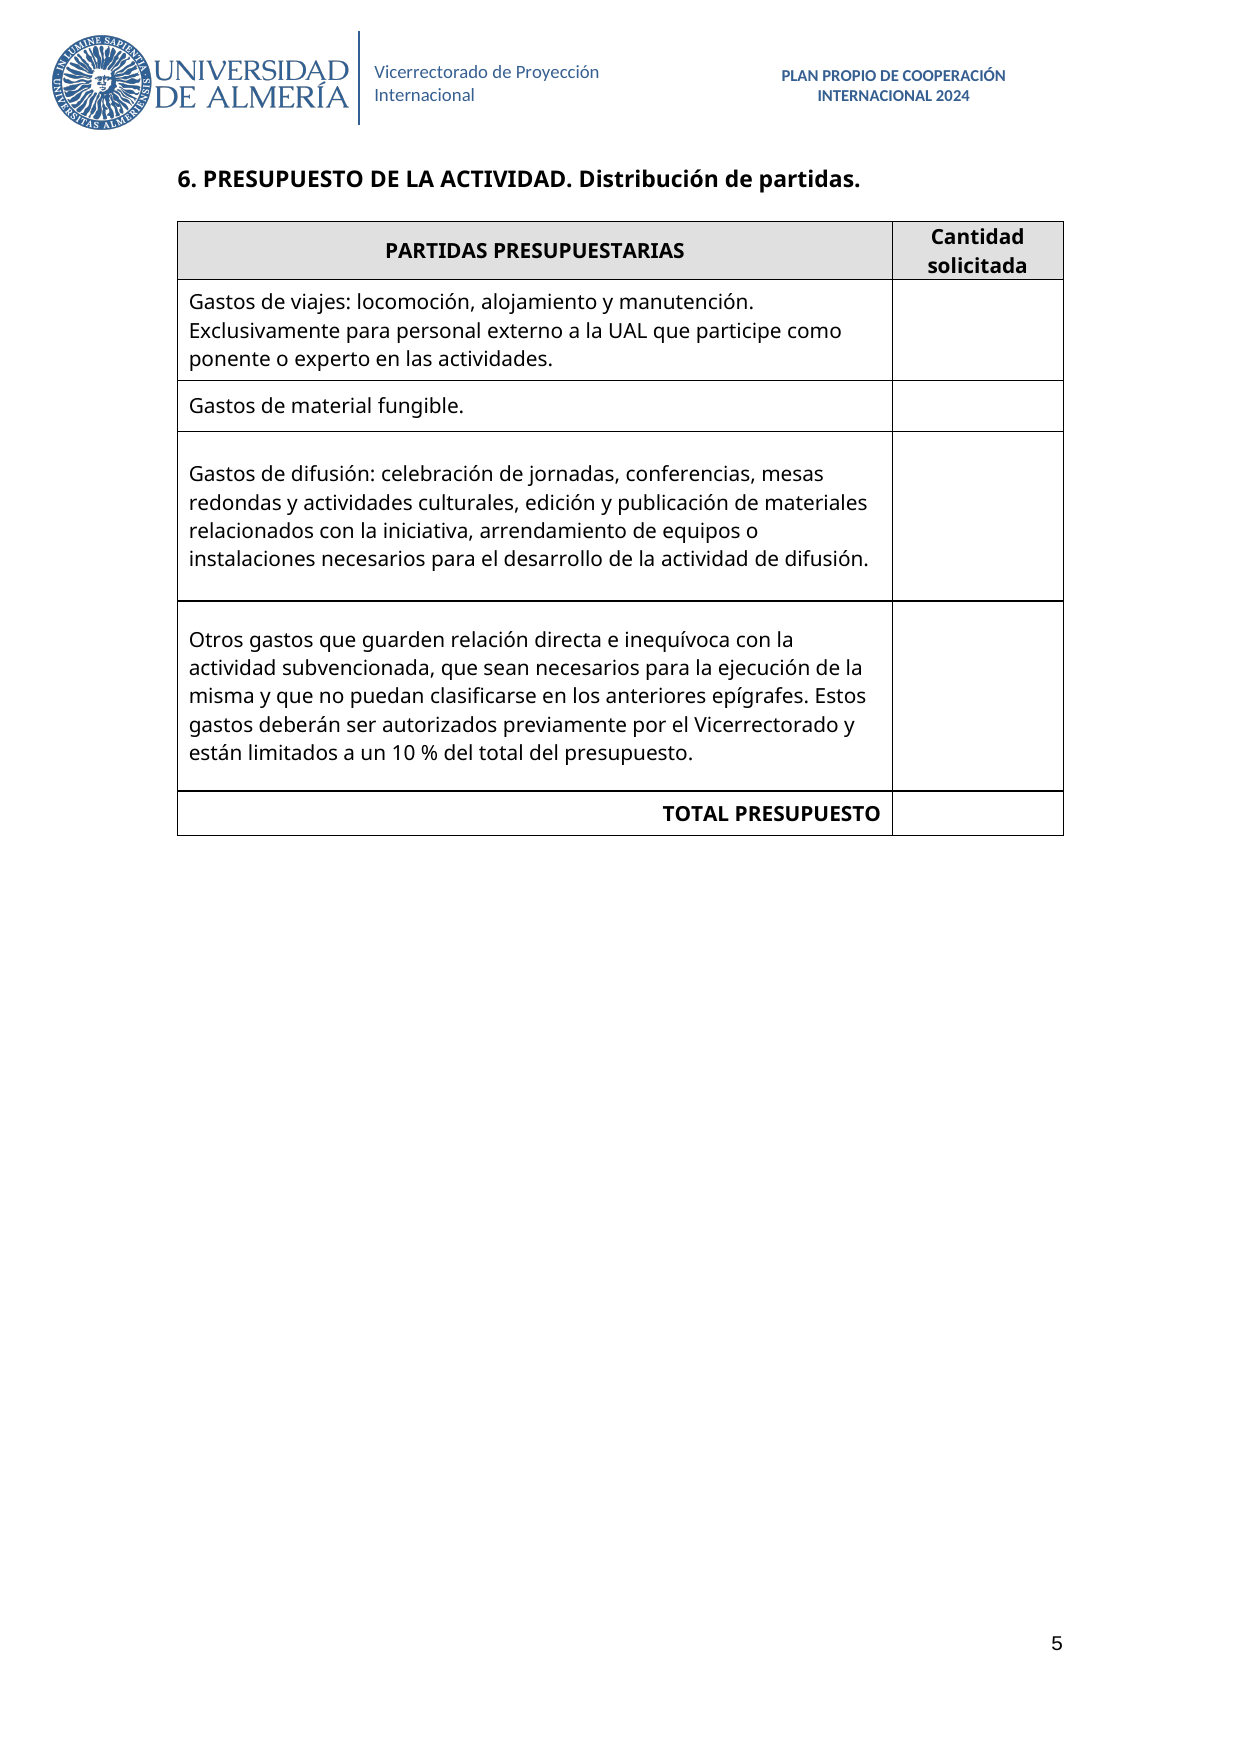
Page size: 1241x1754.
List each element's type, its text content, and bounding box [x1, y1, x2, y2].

table_cell Gastos de difusión: celebración de jornadas, conferencias, mesas redondas y actividades culturales, edición y publicación de materiales relacionados con la iniciativa, arrendamiento de equipos o instalaciones necesarios para el desarrollo de la actividad de difusión. [178, 432, 892, 600]
table_cell [893, 280, 1063, 380]
table_cell [893, 792, 1063, 835]
table_cell TOTAL PRESUPUESTO [178, 792, 892, 835]
table_header PARTIDAS PRESUPUESTARIAS [178, 222, 892, 279]
table_cell [893, 381, 1063, 431]
table_cell [893, 602, 1063, 790]
table_cell Gastos de material fungible. [178, 381, 892, 431]
picture [52, 35, 349, 130]
list PRESUPUESTO DE LA ACTIVIDAD. Distribución de partidas. [177, 162, 1063, 194]
table_header Cantidad solicitada [893, 222, 1063, 279]
table_cell [893, 432, 1063, 600]
table_cell Gastos de viajes: locomoción, alojamiento y manutención. Exclusivamente para personal externo a la UAL que participe como ponente o experto en las actividades. [178, 280, 892, 380]
table_cell Otros gastos que guarden relación directa e inequívoca con la actividad subvencionada, que sean necesarios para la ejecución de la misma y que no puedan clasificarse en los anteriores epígrafes. Estos gastos deberán ser autorizados previamente por el Vicerrectorado y están limitados a un 10 % del total del presupuesto. [178, 602, 892, 790]
